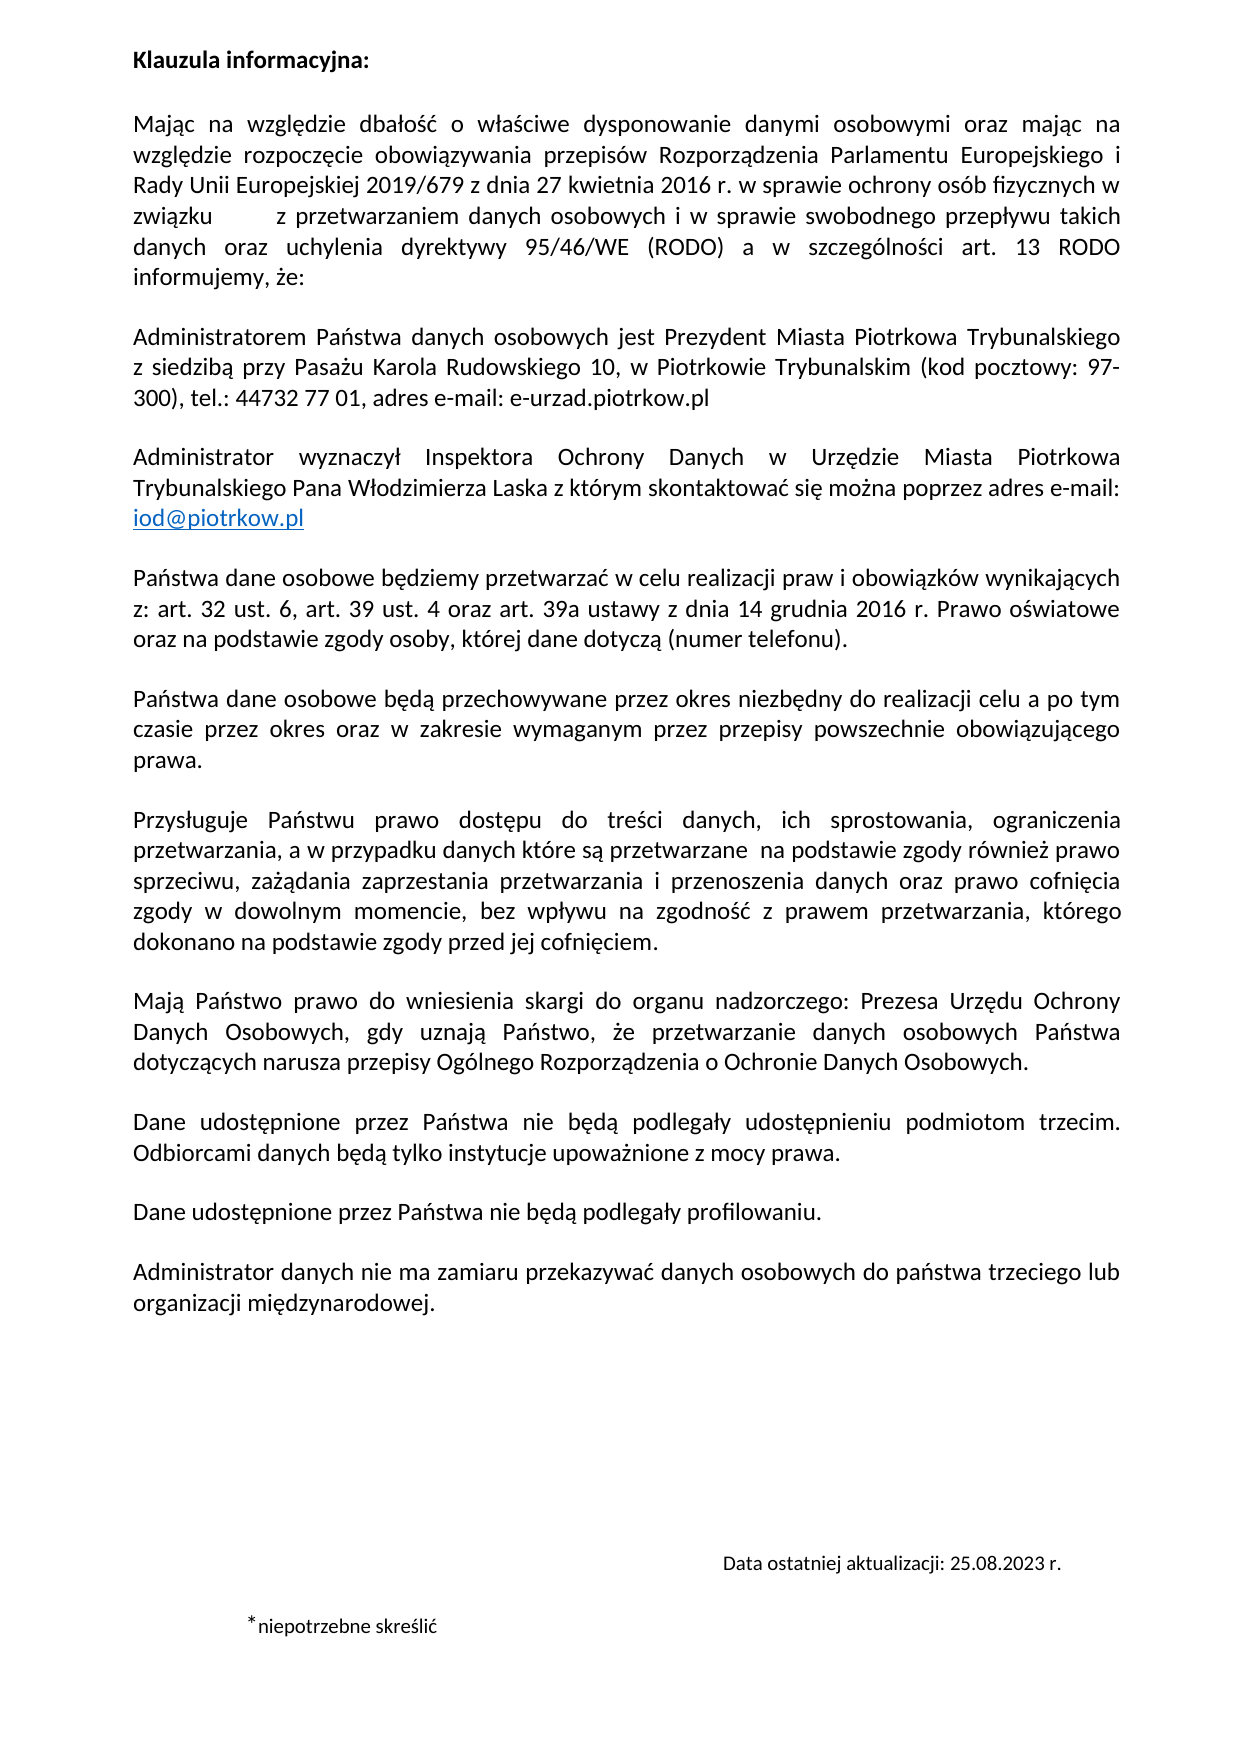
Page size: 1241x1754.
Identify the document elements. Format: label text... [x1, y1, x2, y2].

text Państwa dane osobowe będziemy przetwarzać w celu realizacji praw i obowiązków wynikających z: art. 32 ust. 6, art. 39 ust. 4 oraz art. 39a ustawy z dnia 14 grudnia 2016 r. Prawo oświatowe oraz na podstawie zgody osoby, której dane dotyczą (numer telefonu). [133, 562, 1122, 654]
text *niepotrzebne skreślić [245, 1609, 1122, 1639]
text Mają Państwo prawo do wniesienia skargi do organu nadzorczego: Prezesa Urzędu Ochrony Danych Osobowych, gdy uznają Państwo, że przetwarzanie danych osobowych Państwa dotyczących narusza przepisy Ogólnego Rozporządzenia o Ochronie Danych Osobowych. [133, 986, 1122, 1077]
text Data ostatniej aktualizacji: 25.08.2023 r. [723, 1551, 1122, 1576]
text Administratorem Państwa danych osobowych jest Prezydent Miasta Piotrkowa Trybunalskiego z siedzibą przy Pasażu Karola Rudowskiego 10, w Piotrkowie Trybunalskim (kod pocztowy: 97-300), tel.: 44732 77 01, adres e-mail: e-urzad.piotrkow.pl [133, 321, 1122, 412]
text Dane udostępnione przez Państwa nie będą podlegały profilowaniu. [133, 1196, 1122, 1227]
text Administrator danych nie ma zamiaru przekazywać danych osobowych do państwa trzeciego lub organizacji międzynarodowej. [133, 1256, 1122, 1317]
text Dane udostępnione przez Państwa nie będą podlegały udostępnieniu podmiotom trzecim. Odbiorcami danych będą tylko instytucje upoważnione z mocy prawa. [133, 1106, 1122, 1167]
text Mając na względzie dbałość o właściwe dysponowanie danymi osobowymi oraz mając na względzie rozpoczęcie obowiązywania przepisów Rozporządzenia Parlamentu Europejskiego i Rady Unii Europejskiej 2019/679 z dnia 27 kwietnia 2016 r. w sprawie ochrony osób fizycznych w związku z przetwarzaniem danych osobowych i w sprawie swobodnego przepływu takich danych oraz uchylenia dyrektywy 95/46/WE (RODO) a w szczególności art. 13 RODO informujemy, że: [133, 108, 1122, 292]
text Administrator wyznaczył Inspektora Ochrony Danych w Urzędzie Miasta Piotrkowa Trybunalskiego Pana Włodzimierza Laska z którym skontaktować się można poprzez adres e-mail: iod@piotrkow.pl [133, 442, 1122, 533]
text Klauzula informacyjna: [133, 44, 1122, 75]
text Państwa dane osobowe będą przechowywane przez okres niezbędny do realizacji celu a po tym czasie przez okres oraz w zakresie wymaganym przez przepisy powszechnie obowiązującego prawa. [133, 683, 1122, 774]
text Przysługuje Państwu prawo dostępu do treści danych, ich sprostowania, ograniczenia przetwarzania, a w przypadku danych które są przetwarzane na podstawie zgody również prawo sprzeciwu, zażądania zaprzestania przetwarzania i przenoszenia danych oraz prawo cofnięcia zgody w dowolnym momencie, bez wpływu na zgodność z prawem przetwarzania, którego dokonano na podstawie zgody przed jej cofnięciem. [133, 804, 1122, 956]
